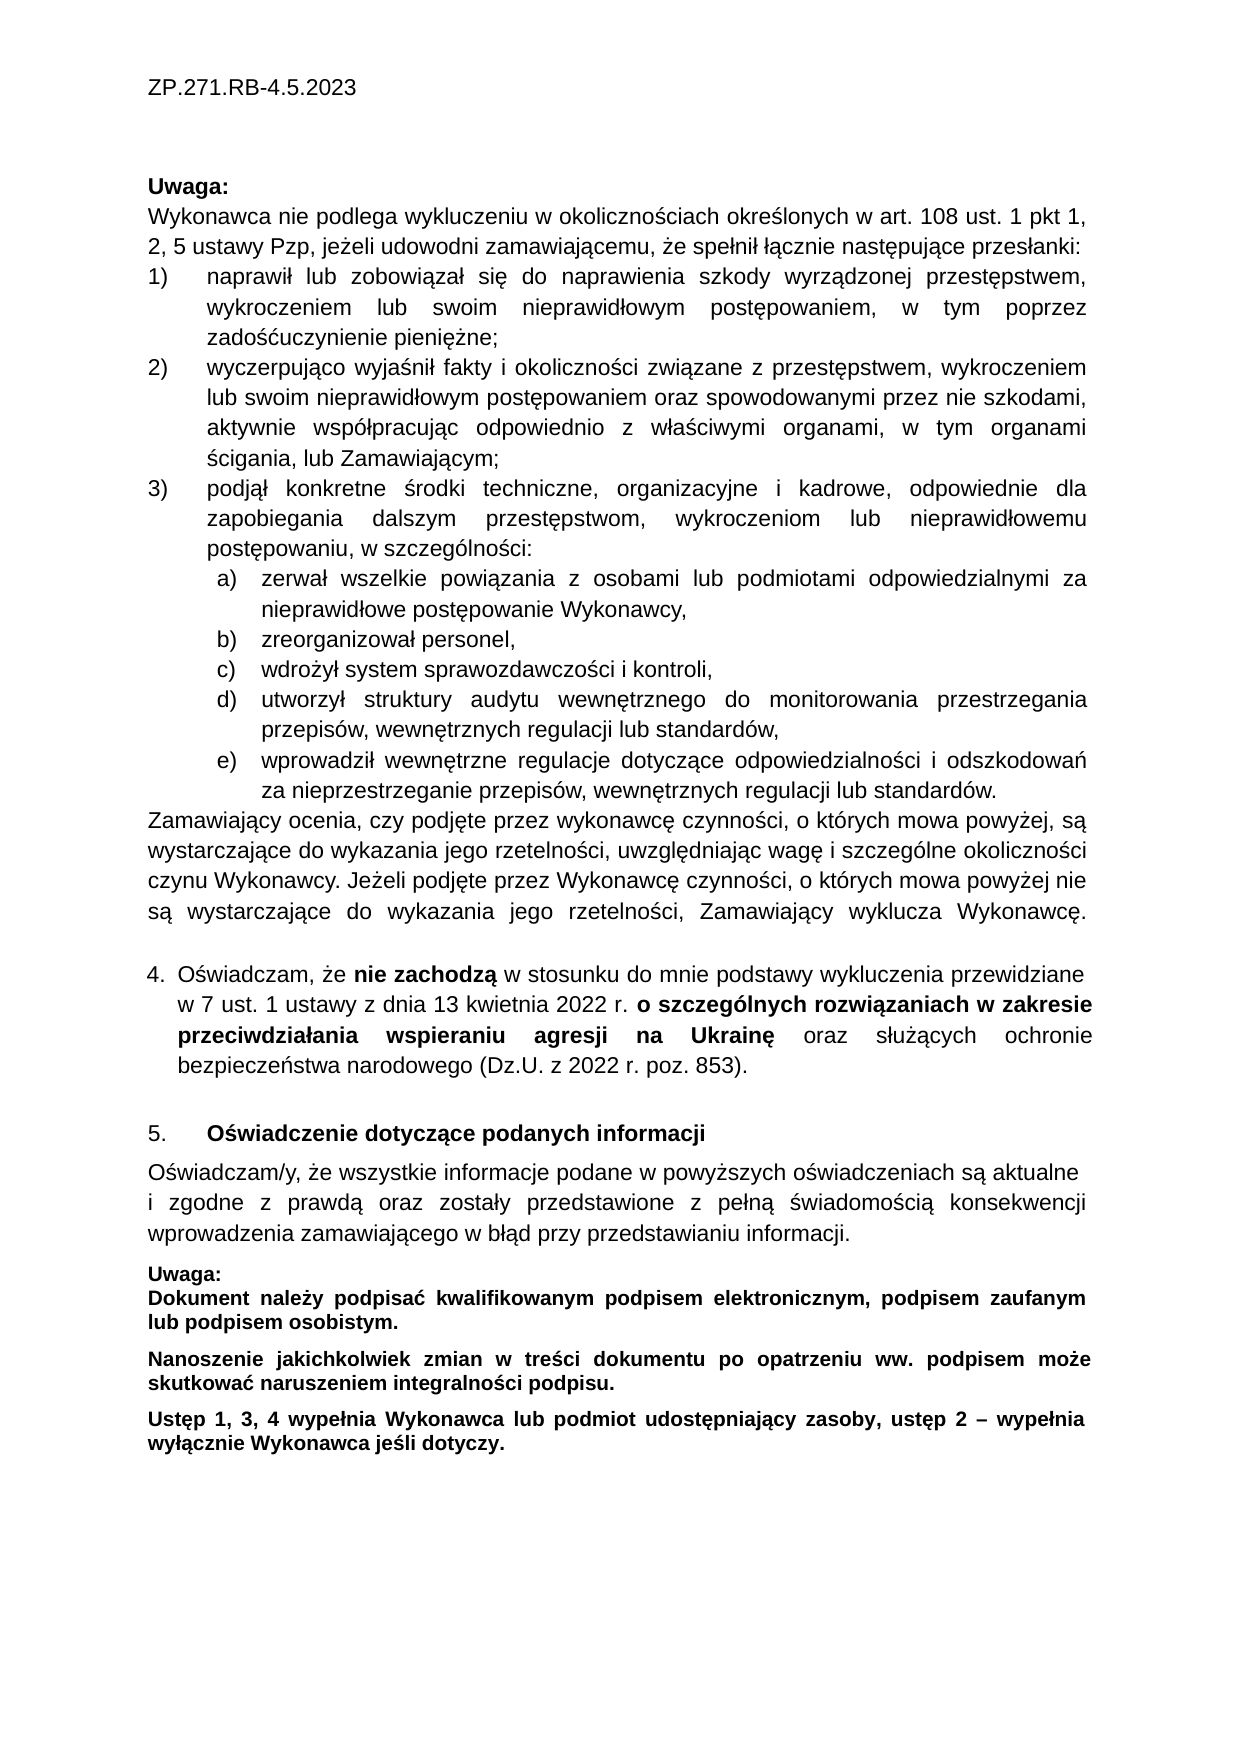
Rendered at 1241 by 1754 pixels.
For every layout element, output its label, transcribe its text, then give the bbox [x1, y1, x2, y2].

text Uwaga: [148, 173, 1087, 199]
text c) wdrożył system sprawozdawczości i kontroli, [217, 656, 1087, 682]
text e) wprowadził wewnętrzne regulacje dotyczące odpowiedzialności i odszkodowań za nieprzestrzeganie przepisów, wewnętrznych regulacji lub standardów. [217, 747, 1087, 803]
list Oświadczenie dotyczące podanych informacji [148, 1119, 1087, 1146]
text Zamawiający ocenia, czy podjęte przez wykonawcę czynności, o których mowa powyżej, są wystarczające do wykazania jego rzetelności, uwzględniając wagę i szczególne okoliczności czynu Wykonawcy. Jeżeli podjęte przez Wykonawcę czynności, o których mowa powyżej nie są wystarczające do wykazania jego rzetelności, Zamawiający wyklucza Wykonawcę. [148, 807, 1087, 957]
text 1) naprawił lub zobowiązał się do naprawienia szkody wyrządzonej przestępstwem, wykroczeniem lub swoim nieprawidłowym postępowaniem, w tym poprzez zadośćuczynienie pieniężne; [148, 263, 1087, 350]
text 3) podjął konkretne środki techniczne, organizacyjne i kadrowe, odpowiednie dla zapobiegania dalszym przestępstwom, wykroczeniom lub nieprawidłowemu postępowaniu, w szczególności: [148, 475, 1087, 561]
text Wykonawca nie podlega wykluczeniu w okolicznościach określonych w art. 108 ust. 1 pkt 1, 2, 5 ustawy Pzp, jeżeli udowodni zamawiającemu, że spełnił łącznie następujące przesłanki: [148, 203, 1087, 259]
text b) zreorganizował personel, [217, 626, 1087, 652]
text Uwaga: Dokument należy podpisać kwalifikowanym podpisem elektronicznym, podpisem zaufanym lub podpisem osobistym. [148, 1262, 1087, 1334]
text Ustęp 1, 3, 4 wypełnia Wykonawca lub podmiot udostępniający zasoby, ustęp 2 – wypełnia wyłącznie Wykonawca jeśli dotyczy. [148, 1407, 1087, 1455]
text d) utworzył struktury audytu wewnętrznego do monitorowania przestrzegania przepisów, wewnętrznych regulacji lub standardów, [217, 686, 1087, 743]
text Oświadczam/y, że wszystkie informacje podane w powyższych oświadczeniach są aktualne i zgodne z prawdą oraz zostały przedstawione z pełną świadomością konsekwencji wprowadzenia zamawiającego w błąd przy przedstawianiu informacji. [148, 1159, 1087, 1246]
text 2) wyczerpująco wyjaśnił fakty i okoliczności związane z przestępstwem, wykroczeniem lub swoim nieprawidłowym postępowaniem oraz spowodowanymi przez nie szkodami, aktywnie współpracując odpowiednio z właściwymi organami, w tym organami ścigania, lub Zamawiającym; [148, 354, 1087, 471]
list Oświadczam, że nie zachodzą w stosunku do mnie podstawy wykluczenia przewidziane w 7 ust. 1 ustawy z dnia 13 kwietnia 2022 r. o szczególnych rozwiązaniach w zakresie przeciwdziałania wspieraniu agresji na Ukrainę oraz służących ochronie bezpieczeństwa narodowego (Dz.U. z 2022 r. poz. 853). [146, 961, 1093, 1078]
text a) zerwał wszelkie powiązania z osobami lub podmiotami odpowiedzialnymi za nieprawidłowe postępowanie Wykonawcy, [217, 565, 1087, 622]
text Nanoszenie jakichkolwiek zmian w treści dokumentu po opatrzeniu ww. podpisem może skutkować naruszeniem integralności podpisu. [148, 1347, 1093, 1394]
